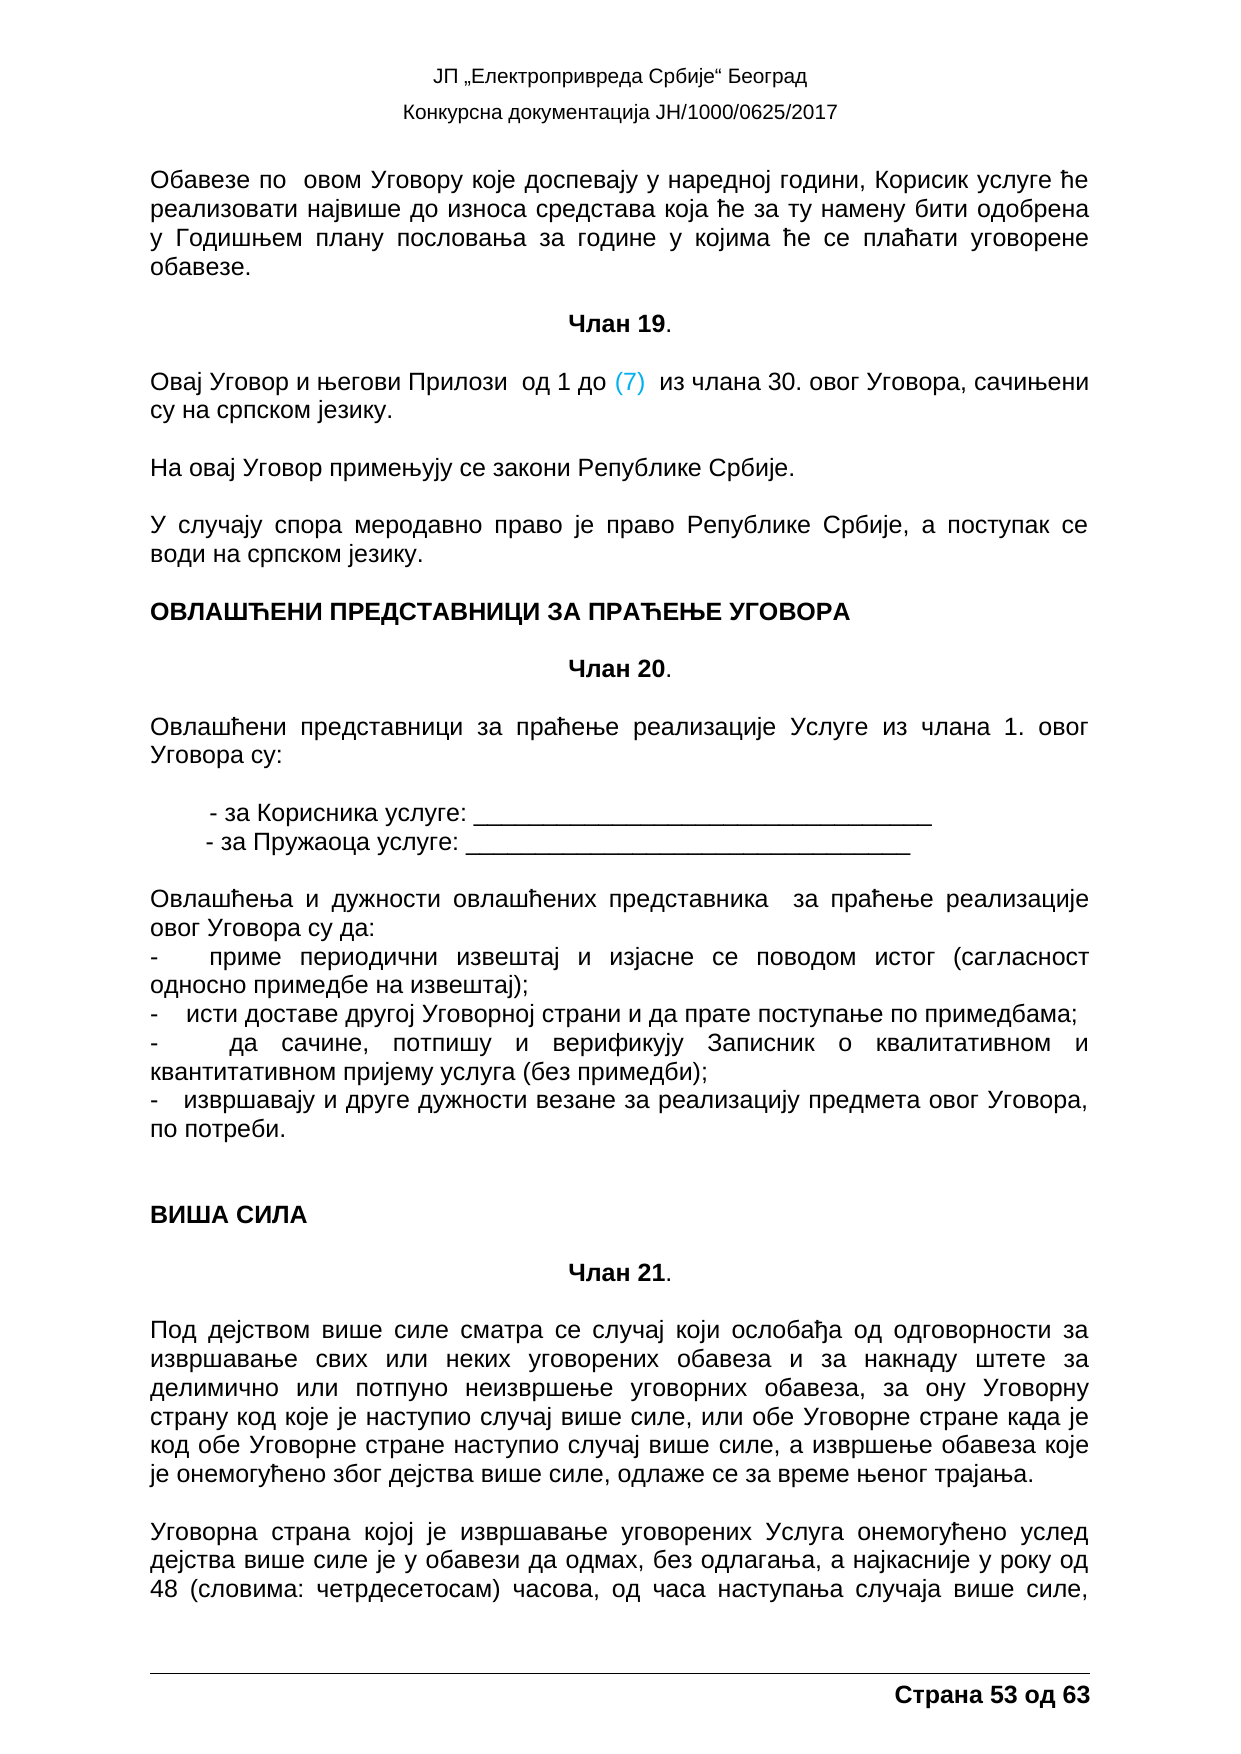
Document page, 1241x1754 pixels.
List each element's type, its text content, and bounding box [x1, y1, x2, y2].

text На овај Уговор примењују се закони Републике Србије. [150, 453, 1090, 482]
text - исти доставе другој Уговорној страни и да прате поступање по примедбама; [150, 999, 1090, 1028]
text Обавезе по овом Уговору које доспевају у наредној години, Корисик услуге ће реализовати највише до износа средстава која ће за ту намену бити одобрена у Годишњем плану пословања за године у којима ће се плаћати уговорене обавезе. [150, 165, 1090, 280]
text - да сачине, потпишу и верификују Записник о квалитативном и квантитативном пријему услуга (без примедби); [150, 1028, 1090, 1085]
text - за Корисника услуге: _________________________________ [150, 798, 1090, 827]
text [150, 1517, 1090, 1603]
text Овлашћени представници за праћење реализације Услуге из члана 1. овог Уговора су: [150, 712, 1090, 769]
text Члан 19. [150, 309, 1090, 338]
text - извршавају и друге дужности везане за реализацију предмета овог Уговора, по потреби. [150, 1085, 1090, 1143]
text ВИША СИЛА [150, 1200, 1090, 1229]
text Под дејством више силе сматра се случај који ослобађа од одговорности за извршавање свих или неких уговорених обавеза и за накнаду штете за делимично или потпуно неизвршење уговорних обавеза, за ону Уговорну страну код које је наступио случај више силе, или обе Уговорне стране када је код обе Уговорне стране наступио случај више силе, а извршење обавеза које је онемогућено због дејства више силе, одлаже се за време њеног трајања. [150, 1315, 1090, 1488]
text Овај Уговор и његови Прилози од 1 до (7) из члана 30. овог Уговора, сачињени су на српском језику. [150, 367, 1090, 424]
text Члан 21. [150, 1258, 1090, 1287]
text Овлашћења и дужности овлашћених представника за праћење реализације овог Уговора су да: [150, 884, 1090, 942]
text ОВЛАШЋЕНИ ПРЕДСТАВНИЦИ ЗА ПРАЋЕЊЕ УГОВОРА [150, 597, 1090, 625]
text У случају спора меродавно право је право Републике Србије, а поступак се води на српском језику. [150, 510, 1090, 568]
text Члан 20. [150, 654, 1090, 683]
text - приме периодични извештај и изјасне се поводом истог (сагласност односно примедбе на извештај); [150, 942, 1090, 999]
text - за Пружаоца услуге: ________________________________ [150, 827, 1090, 855]
